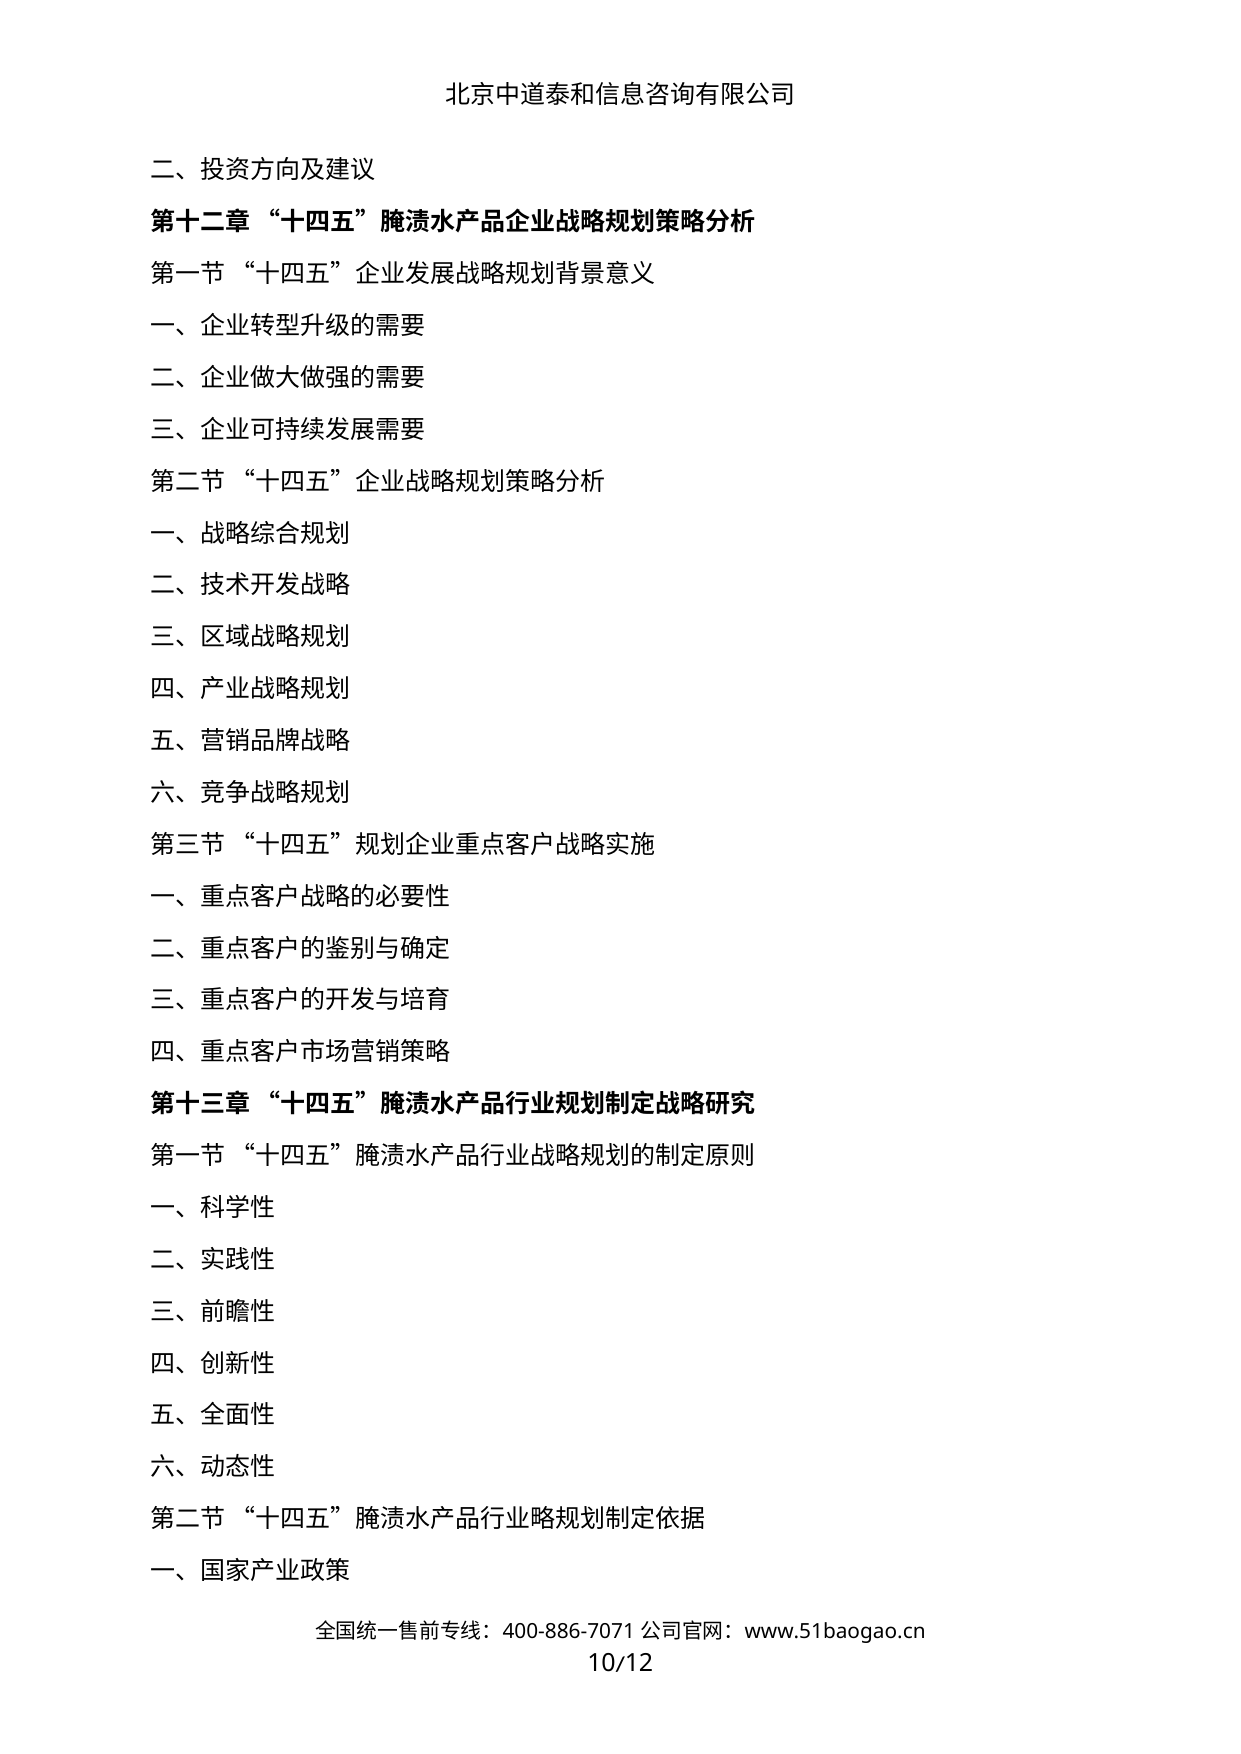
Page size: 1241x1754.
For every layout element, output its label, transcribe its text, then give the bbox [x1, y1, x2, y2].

text 二、重点客户的鉴别与确定 [150, 928, 1090, 964]
text 第十二章 “十四五”腌渍水产品企业战略规划策略分析 [150, 202, 1090, 238]
text 第二节 “十四五”腌渍水产品行业略规划制定依据 [150, 1499, 1090, 1535]
text 四、创新性 [150, 1343, 1090, 1379]
text 三、企业可持续发展需要 [150, 409, 1090, 446]
text 四、重点客户市场营销策略 [150, 1032, 1090, 1068]
text 一、国家产业政策 [150, 1551, 1090, 1587]
text 二、技术开发战略 [150, 565, 1090, 601]
text 二、投资方向及建议 [150, 150, 1090, 186]
text 一、科学性 [150, 1187, 1090, 1224]
text 五、全面性 [150, 1395, 1090, 1431]
text 三、前瞻性 [150, 1291, 1090, 1327]
text 第二节 “十四五”企业战略规划策略分析 [150, 461, 1090, 497]
text 一、战略综合规划 [150, 513, 1090, 549]
text 二、企业做大做强的需要 [150, 357, 1090, 394]
text 二、实践性 [150, 1239, 1090, 1276]
text 六、动态性 [150, 1447, 1090, 1483]
text 第一节 “十四五”腌渍水产品行业战略规划的制定原则 [150, 1136, 1090, 1172]
text 一、重点客户战略的必要性 [150, 876, 1090, 912]
text 第一节 “十四五”企业发展战略规划背景意义 [150, 254, 1090, 290]
text 六、竞争战略规划 [150, 772, 1090, 809]
text 三、重点客户的开发与培育 [150, 980, 1090, 1016]
text 四、产业战略规划 [150, 669, 1090, 705]
text 第十三章 “十四五”腌渍水产品行业规划制定战略研究 [150, 1084, 1090, 1120]
text 三、区域战略规划 [150, 617, 1090, 653]
text 第三节 “十四五”规划企业重点客户战略实施 [150, 824, 1090, 861]
text 一、企业转型升级的需要 [150, 306, 1090, 342]
text 五、营销品牌战略 [150, 721, 1090, 757]
